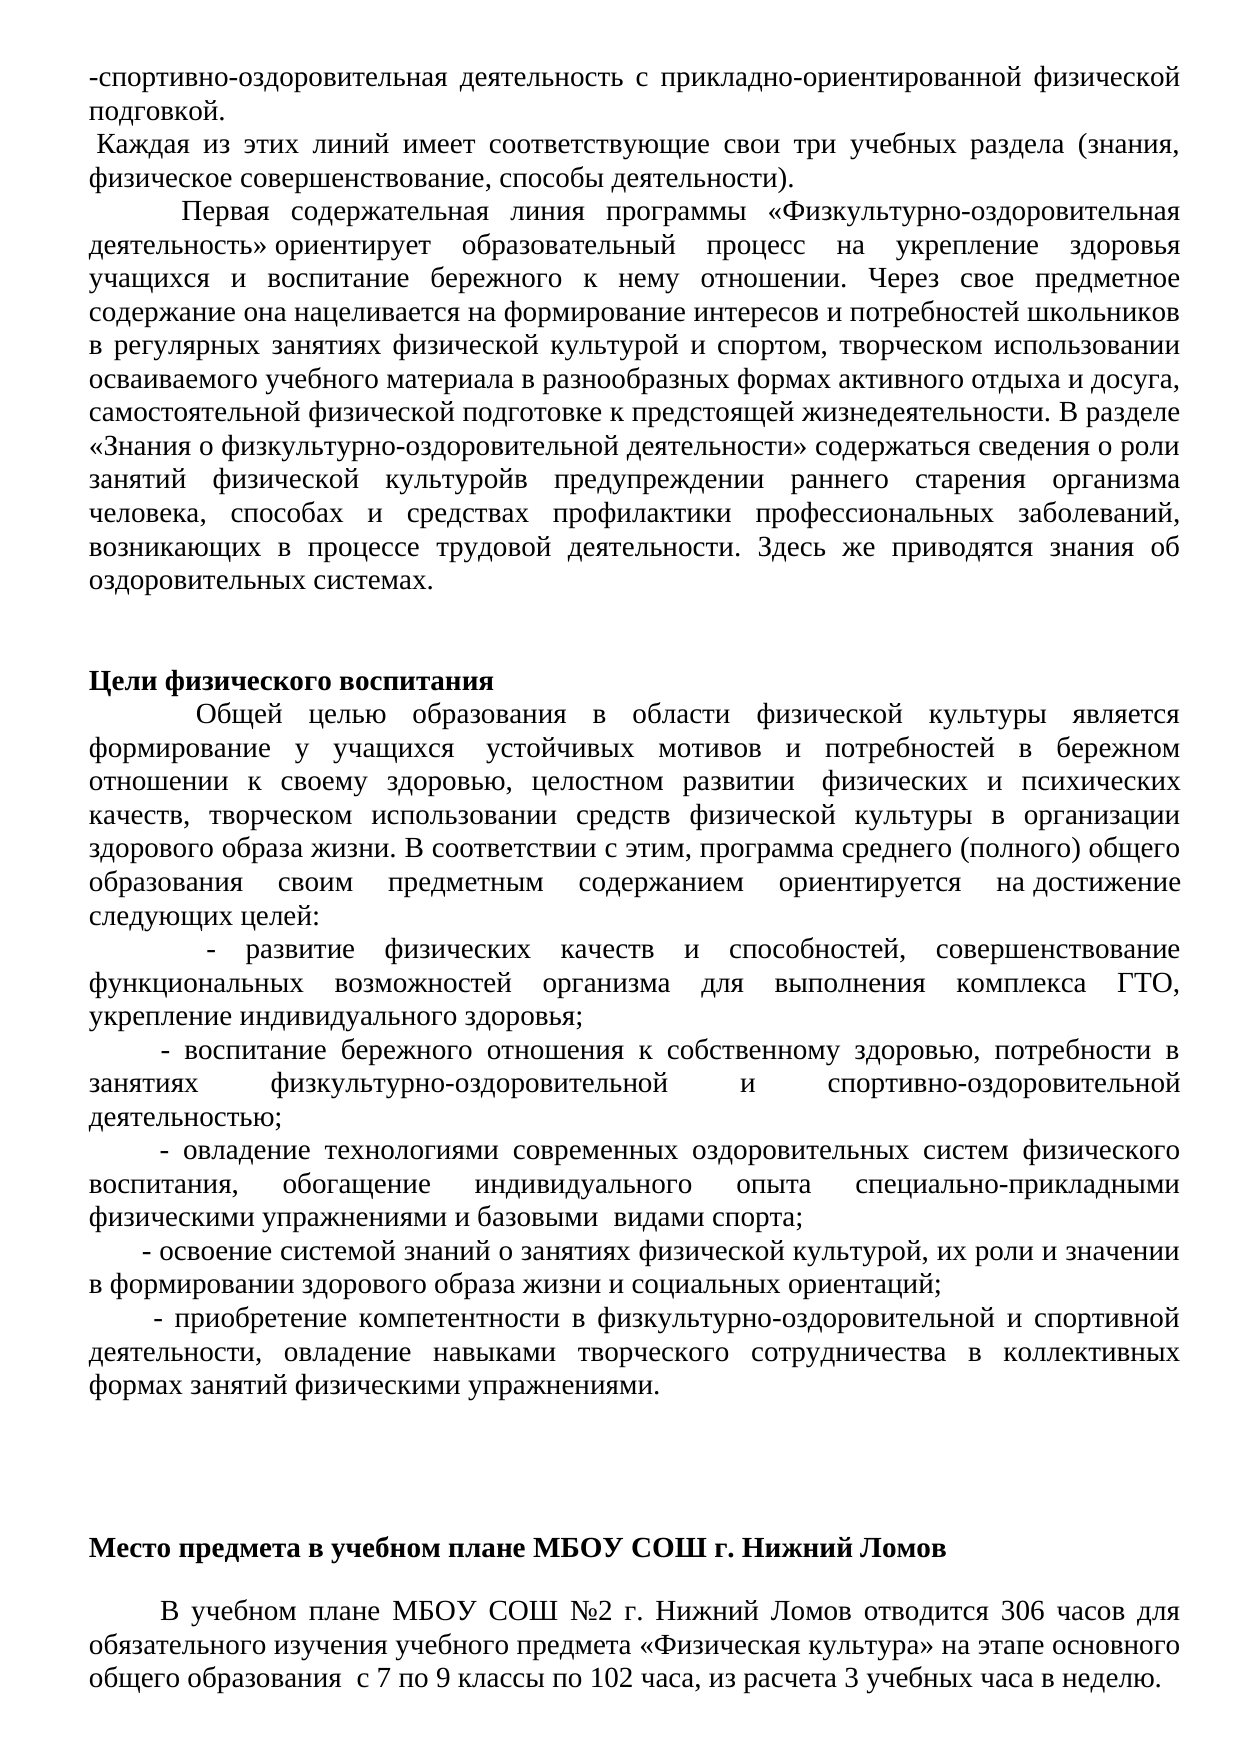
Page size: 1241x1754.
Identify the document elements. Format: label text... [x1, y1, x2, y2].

text Цели физического воспитания [89, 663, 1181, 696]
text Место предмета в учебном плане МБОУ СОШ г. Нижний Ломов [89, 1531, 1181, 1564]
text - овладение технологиями современных оздоровительных систем физического воспитания, обогащение индивидуального опыта специально-прикладными физическими упражнениями и базовыми видами спорта; [89, 1132, 1181, 1233]
text - воспитание бережного отношения к собственному здоровью, потребности в занятиях физкультурно-оздоровительной и спортивно-оздоровительной деятельностью; [89, 1032, 1181, 1132]
text - развитие физических качеств и способностей, совершенствование функциональных возможностей организма для выполнения комплекса ГТО, укрепление индивидуального здоровья; [89, 931, 1181, 1032]
text Первая содержательная линия программы «Физкультурно-оздоровительная деятельность» ориентирует образовательный процесс на укрепление здоровья учащихся и воспитание бережного к нему отношении. Через свое предметное содержание она нацеливается на формирование интересов и потребностей школьников в регулярных занятиях физической культурой и спортом, творческом использовании осваиваемого учебного материала в разнообразных формах активного отдыха и досуга, самостоятельной физической подготовке к предстоящей жизнедеятельности. В разделе «Знания о физкультурно-оздоровительной деятельности» содержаться сведения о роли занятий физической культуройв предупреждении раннего старения организма человека, способах и средствах профилактики профессиональных заболеваний, возникающих в процессе трудовой деятельности. Здесь же приводятся знания об оздоровительных системах. [89, 193, 1181, 596]
text - приобретение компетентности в физкультурно-оздоровительной и спортивной деятельности, овладение навыками творческого сотрудничества в коллективных формах занятий физическими упражнениями. [89, 1300, 1181, 1401]
text -спортивно-оздоровительная деятельность с прикладно-ориентированной физической подговкой. [89, 59, 1181, 126]
text В учебном плане МБОУ СОШ №2 г. Нижний Ломов отводится 306 часов для обязательного изучения учебного предмета «Физическая культура» на этапе основного общего образования с 7 по 9 классы по 102 часа, из расчета 3 учебных часа в неделю. [89, 1593, 1181, 1694]
text Общей целью образования в области физической культуры является формирование у учащихся устойчивых мотивов и потребностей в бережном отношении к своему здоровью, целостном развитии физических и психических качеств, творческом использовании средств физической культуры в организации здорового образа жизни. В соответствии с этим, программа среднего (полного) общего образования своим предметным содержанием ориентируется на достижение следующих целей: [89, 696, 1181, 931]
text Каждая из этих линий имеет соответствующие свои три учебных раздела (знания, физическое совершенствование, способы деятельности). [89, 126, 1181, 193]
text - освоение системой знаний о занятиях физической культурой, их роли и значении в формировании здорового образа жизни и социальных ориентаций; [89, 1233, 1181, 1300]
